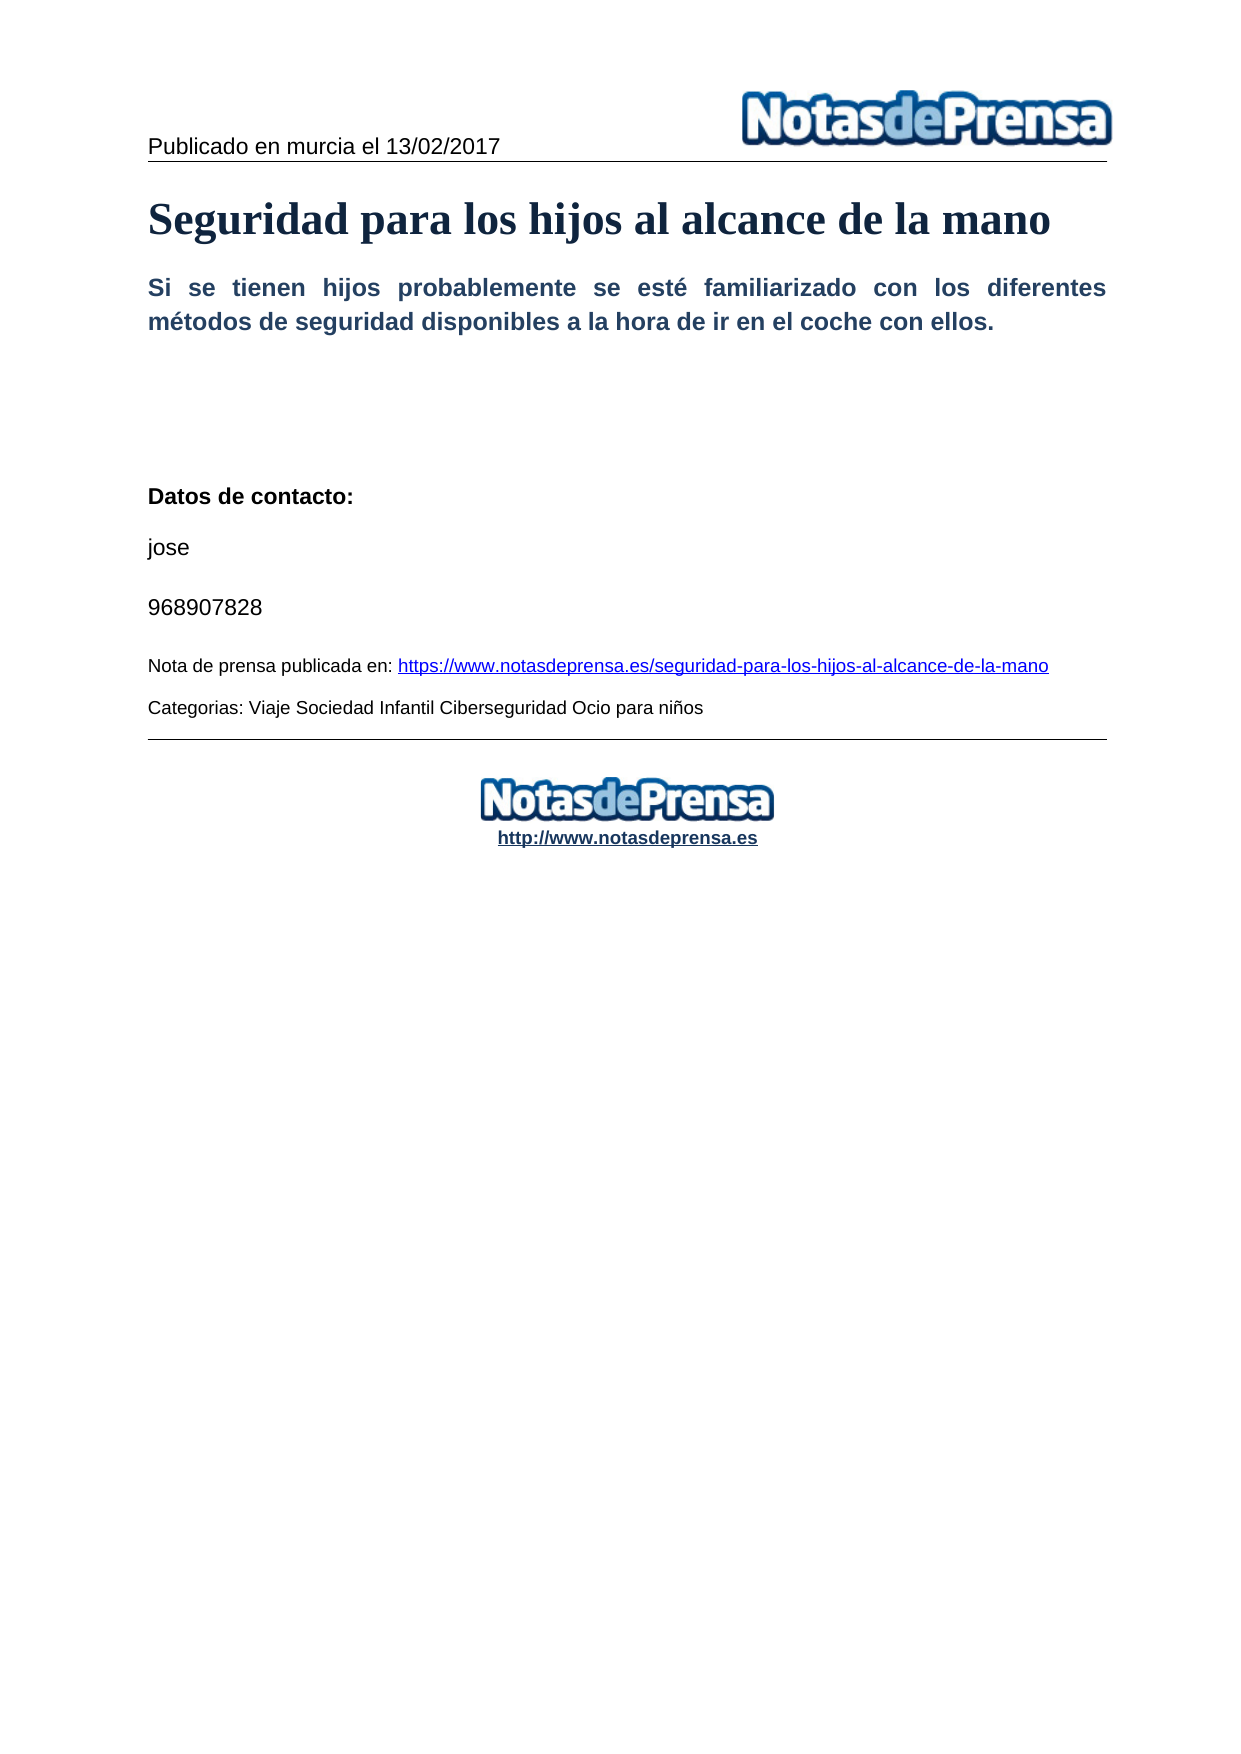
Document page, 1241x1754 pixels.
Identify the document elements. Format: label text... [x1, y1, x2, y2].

subtitle Si se tienen hijos probablemente se esté familiarizado con los diferentes métodos de seguridad disponibles a la hora de ir en el coche con ellos. [148, 273, 1107, 335]
text jose [148, 534, 1063, 560]
text Datos de contacto: [148, 483, 1107, 509]
picture [480, 777, 775, 823]
text http://www.notasdeprensa.es [148, 826, 1107, 848]
text Categorias: Viaje Sociedad Infantil Ciberseguridad Ocio para niños [148, 697, 1107, 718]
text 968907828 [148, 594, 1063, 621]
text Nota de prensa publicada en: https://www.notasdeprensa.es/seguridad-para-los-hijos-al-alcance-de-la-mano [148, 654, 1107, 676]
text Publicado en murcia el 13/02/2017 [148, 133, 1107, 161]
picture [742, 90, 1113, 148]
subtitle Seguridad para los hijos al alcance de la mano [148, 192, 1107, 244]
